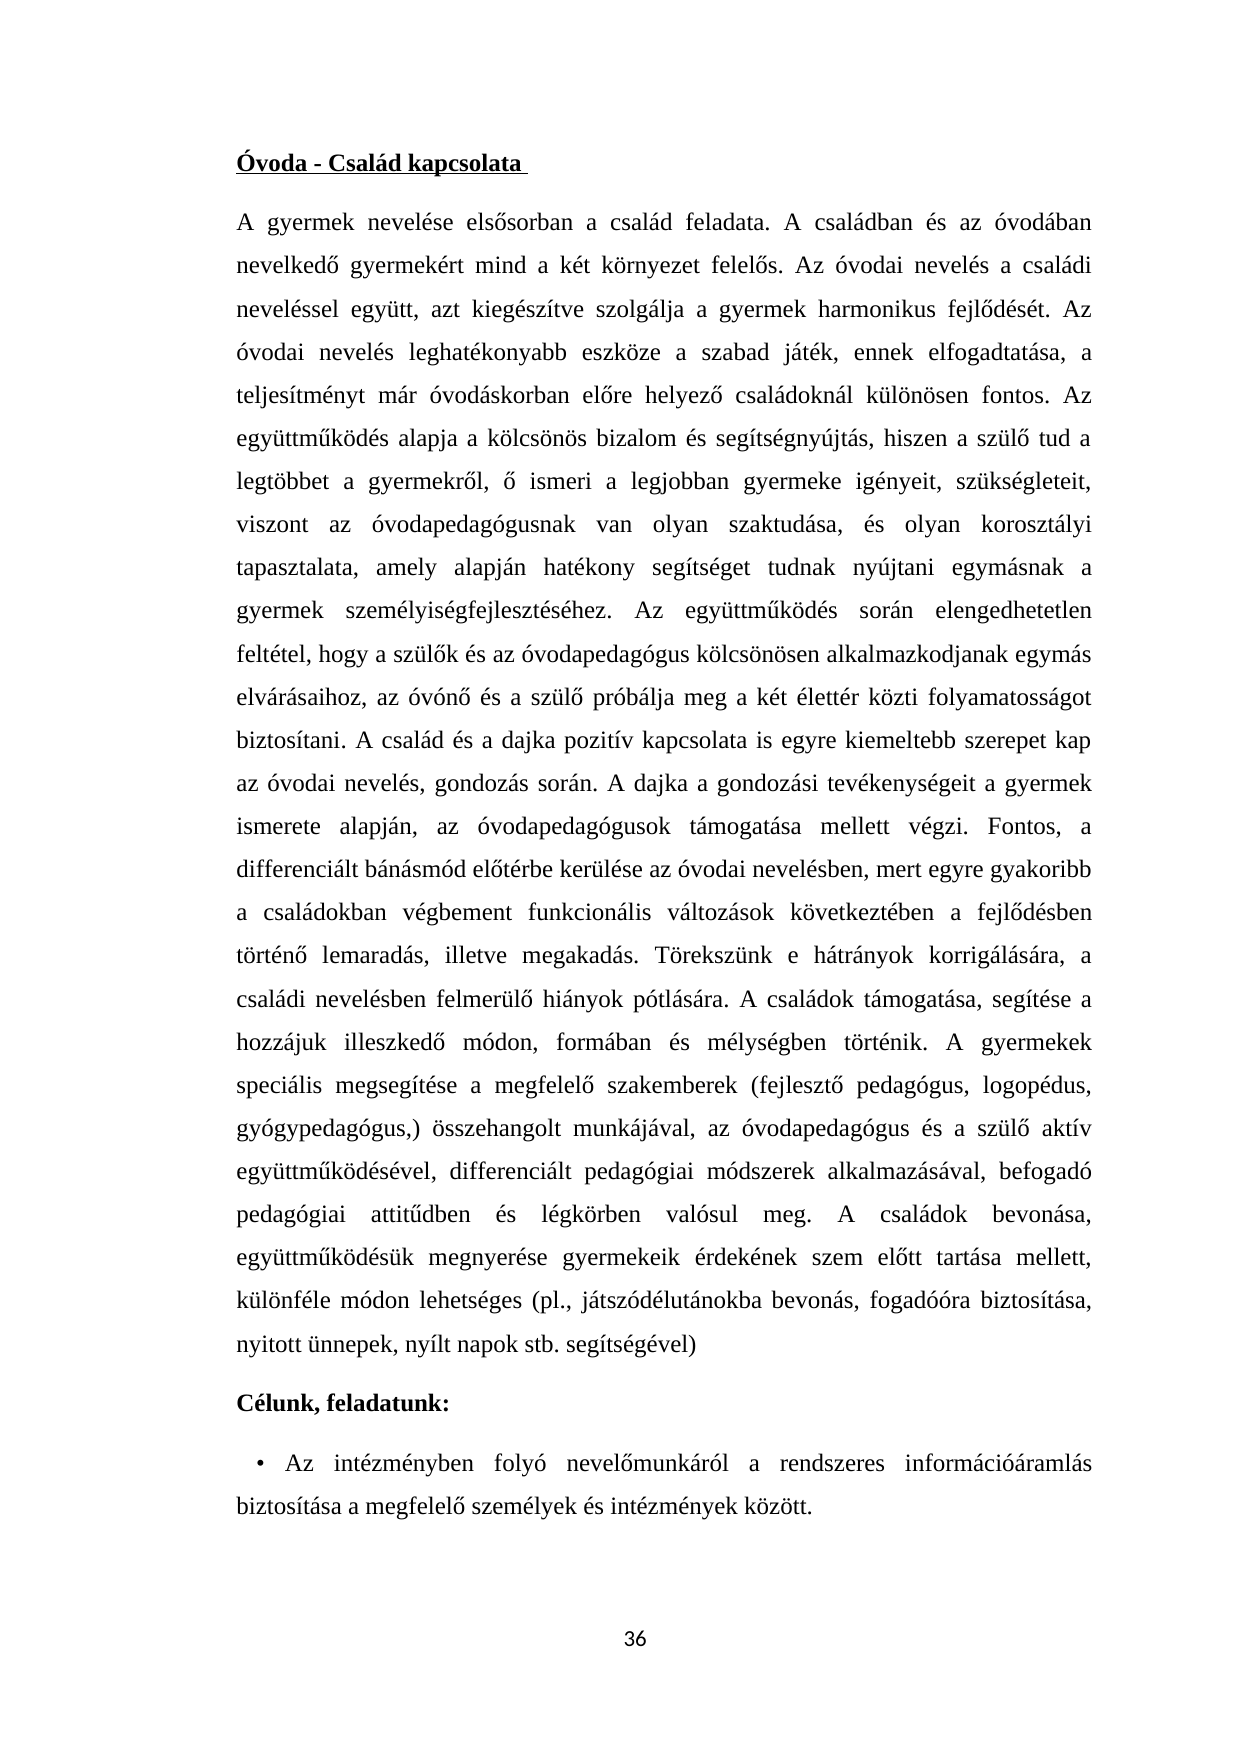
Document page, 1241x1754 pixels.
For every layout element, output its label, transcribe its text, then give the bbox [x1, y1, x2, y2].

text • Az intézményben folyó nevelőmunkáról a rendszeres információáramlás biztosítása a megfelelő személyek és intézmények között. [236, 1448, 1093, 1520]
text Célunk, feladatunk: [236, 1388, 1093, 1417]
text Óvoda - Család kapcsolata [236, 148, 1093, 176]
text A gyermek nevelése elsősorban a család feladata. A családban és az óvodában nevelkedő gyermekért mind a két környezet felelős. Az óvodai nevelés a családi neveléssel együtt, azt kiegészítve szolgálja a gyermek harmonikus fejlődését. Az óvodai nevelés leghatékonyabb eszköze a szabad játék, ennek elfogadtatása, a teljesítményt már óvodáskorban előre helyező családoknál különösen fontos. Az együttműködés alapja a kölcsönös bizalom és segítségnyújtás, hiszen a szülő tud a legtöbbet a gyermekről, ő ismeri a legjobban gyermeke igényeit, szükségleteit, viszont az óvodapedagógusnak van olyan szaktudása, és olyan korosztályi tapasztalata, amely alapján hatékony segítséget tudnak nyújtani egymásnak a gyermek személyiségfejlesztéséhez. Az együttműködés során elengedhetetlen feltétel, hogy a szülők és az óvodapedagógus kölcsönösen alkalmazkodjanak egymás elvárásaihoz, az óvónő és a szülő próbálja meg a két élettér közti folyamatosságot biztosítani. A család és a dajka pozitív kapcsolata is egyre kiemeltebb szerepet kap az óvodai nevelés, gondozás során. A dajka a gondozási tevékenységeit a gyermek ismerete alapján, az óvodapedagógusok támogatása mellett végzi. Fontos, a differenciált bánásmód előtérbe kerülése az óvodai nevelésben, mert egyre gyakoribb a családokban végbement funkcionális változások következtében a fejlődésben történő lemaradás, illetve megakadás. Törekszünk e hátrányok korrigálására, a családi nevelésben felmerülő hiányok pótlására. A családok támogatása, segítése a hozzájuk illeszkedő módon, formában és mélységben történik. A gyermekek speciális megsegítése a megfelelő szakemberek (fejlesztő pedagógus, logopédus, gyógypedagógus,) összehangolt munkájával, az óvodapedagógus és a szülő aktív együttműködésével, differenciált pedagógiai módszerek alkalmazásával, befogadó pedagógiai attitűdben és légkörben valósul meg. A családok bevonása, együttműködésük megnyerése gyermekeik érdekének szem előtt tartása mellett, különféle módon lehetséges (pl., játszódélutánokba bevonás, fogadóóra biztosítása, nyitott ünnepek, nyílt napok stb. segítségével) [236, 207, 1093, 1357]
